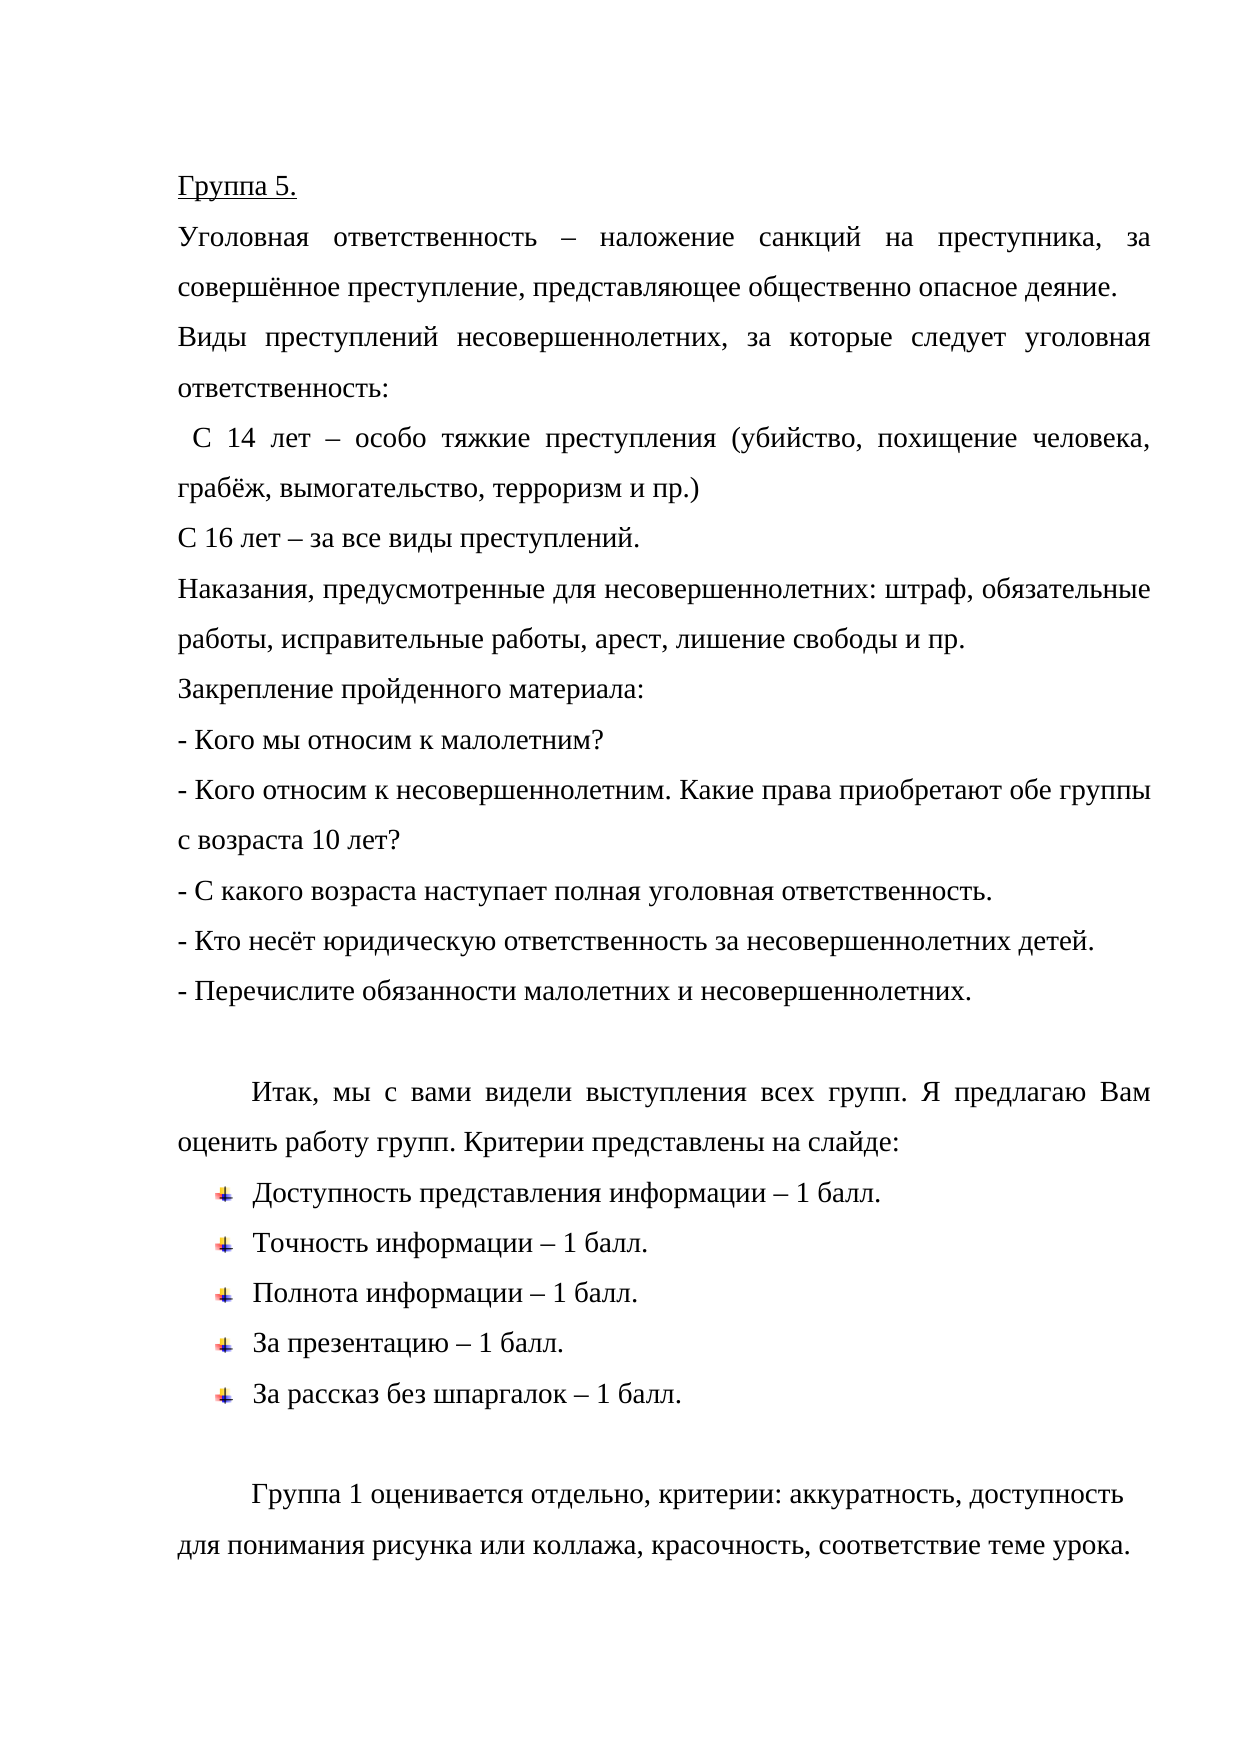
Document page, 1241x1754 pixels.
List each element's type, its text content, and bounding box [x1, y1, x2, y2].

picture [215, 1185, 233, 1202]
text - Кто несёт юридическую ответственность за несовершеннолетних детей. [177, 923, 1152, 957]
text Уголовная ответственность – наложение санкций на преступника, за совершённое преступление, представляющее общественно опасное деяние. [177, 219, 1152, 303]
picture [215, 1386, 233, 1404]
text Закрепление пройденного материала: [177, 672, 1152, 705]
text С 14 лет – особо тяжкие преступления (убийство, похищение человека, грабёж, вымогательство, терроризм и пр.) [177, 420, 1152, 504]
text Группа 1 оценивается отдельно, критерии: аккуратность, доступность для понимания рисунка или коллажа, красочность, соответствие теме урока. [177, 1477, 1152, 1560]
text Виды преступлений несовершеннолетних, за которые следует уголовная ответственность: [177, 319, 1152, 403]
text - Кого мы относим к малолетним? [177, 722, 1152, 755]
text Группа 5. [177, 168, 1152, 202]
text - Перечислите обязанности малолетних и несовершеннолетних. [177, 973, 1152, 1007]
picture [215, 1336, 233, 1353]
text - Кого относим к несовершеннолетним. Какие права приобретают обе группы с возраста 10 лет? [177, 772, 1152, 856]
list За презентацию – 1 балл. [215, 1326, 1152, 1359]
list Точность информации – 1 балл. [215, 1225, 1152, 1258]
text - С какого возраста наступает полная уголовная ответственность. [177, 873, 1152, 906]
text С 16 лет – за все виды преступлений. [177, 521, 1152, 554]
text Наказания, предусмотренные для несовершеннолетних: штраф, обязательные работы, исправительные работы, арест, лишение свободы и пр. [177, 571, 1152, 655]
list Доступность представления информации – 1 балл. [215, 1175, 1152, 1208]
list За рассказ без шпаргалок – 1 балл. [215, 1376, 1152, 1409]
picture [215, 1286, 233, 1303]
text Итак, мы с вами видели выступления всех групп. Я предлагаю Вам оценить работу групп. Критерии представлены на слайде: [177, 1074, 1152, 1158]
list Полнота информации – 1 балл. [215, 1275, 1152, 1309]
picture [215, 1235, 233, 1253]
